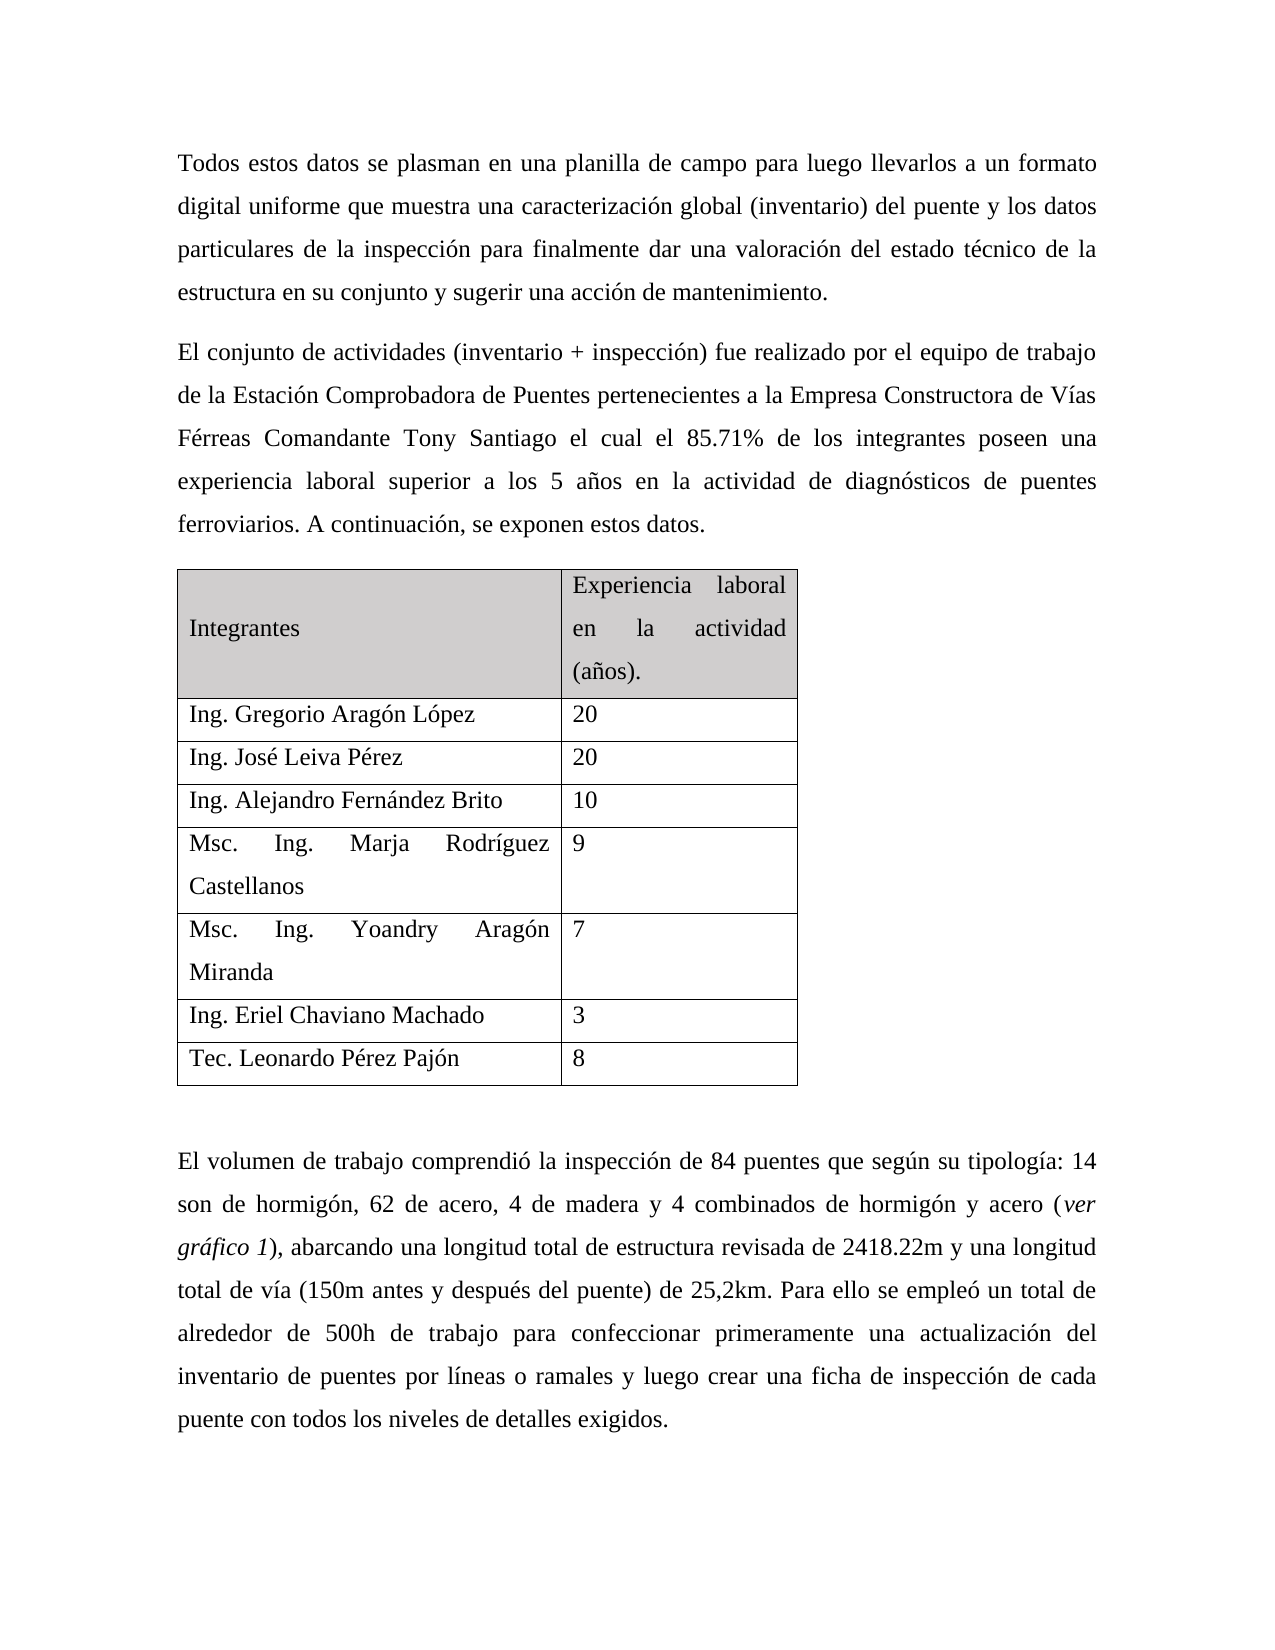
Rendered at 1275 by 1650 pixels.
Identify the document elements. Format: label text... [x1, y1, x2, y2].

table_cell Ing. Gregorio Aragón López [178, 699, 561, 741]
table_cell Ing. José Leiva Pérez [178, 742, 561, 784]
text Todos estos datos se plasman en una planilla de campo para luego llevarlos a un formato digital uniforme que muestra una caracterización global (inventario) del puente y los datos particulares de la inspección para finalmente dar una valoración del estado técnico de la estructura en su conjunto y sugerir una acción de mantenimiento. [177, 148, 1098, 306]
table_cell 20 [562, 699, 797, 741]
table_cell Ing. Eriel Chaviano Machado [178, 1000, 561, 1042]
text El conjunto de actividades (inventario + inspección) fue realizado por el equipo de trabajo de la Estación Comprobadora de Puentes pertenecientes a la Empresa Constructora de Vías Férreas Comandante Tony Santiago el cual el 85.71% de los integrantes poseen una experiencia laboral superior a los 5 años en la actividad de diagnósticos de puentes ferroviarios. A continuación, se exponen estos datos. [177, 337, 1098, 538]
table_cell 8 [562, 1043, 797, 1085]
table_cell 20 [562, 742, 797, 784]
table_header Experiencia laboral en la actividad (años). [562, 570, 797, 698]
table_cell 3 [562, 1000, 797, 1042]
table_cell Msc. Ing. Marja Rodríguez Castellanos [178, 828, 561, 913]
table_header Integrantes [178, 570, 561, 698]
table_cell Tec. Leonardo Pérez Pajón [178, 1043, 561, 1085]
table_cell Msc. Ing. Yoandry Aragón Miranda [178, 914, 561, 999]
table_cell 9 [562, 828, 797, 913]
table_cell 7 [562, 914, 797, 999]
table_cell Ing. Alejandro Fernández Brito [178, 785, 561, 827]
table_cell 10 [562, 785, 797, 827]
text El volumen de trabajo comprendió la inspección de 84 puentes que según su tipología: 14 son de hormigón, 62 de acero, 4 de madera y 4 combinados de hormigón y acero (ver gráfico 1), abarcando una longitud total de estructura revisada de 2418.22m y una longitud total de vía (150m antes y después del puente) de 25,2km. Para ello se empleó un total de alrededor de 500h de trabajo para confeccionar primeramente una actualización del inventario de puentes por líneas o ramales y luego crear una ficha de inspección de cada puente con todos los niveles de detalles exigidos. [177, 1146, 1098, 1433]
